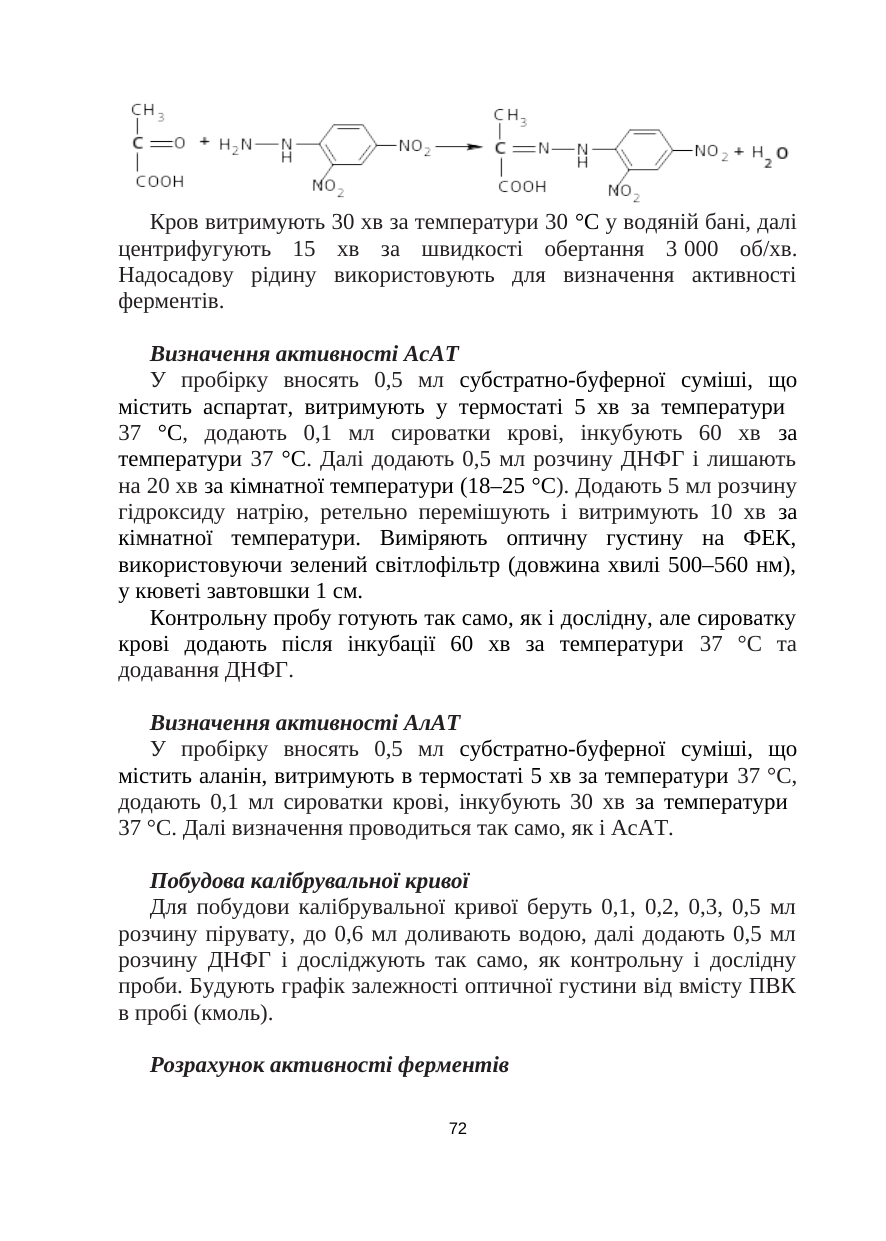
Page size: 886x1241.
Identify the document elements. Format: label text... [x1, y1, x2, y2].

text Побудова калібрувальної кривої [118, 867, 797, 893]
text Визначення активності АсАТ [118, 340, 797, 366]
text Контрольну пробу готують так само, як і дослідну, але сироватку крові додають після інкубації 60 хв за температури 37 °С та додавання ДНФГ. [118, 603, 797, 683]
text У пробірку вносять 0,5 мл субстратно-буферної суміші, що містить аланін, витримують в термостаті 5 хв за температури 37 °С, додають 0,1 мл сироватки крові, інкубують 30 хв за температури 37 °С. Далі визначення проводиться так само, як і АсАТ. [118, 735, 797, 841]
text Для побудови калібрувальної кривої беруть 0,1, 0,2, 0,3, 0,5 мл розчину пірувату, до 0,6 мл доливають водою, далі додають 0,5 мл розчину ДНФГ і досліджують так само, як контрольну і дослідну проби. Будують графік залежності оптичної густини від вмісту ПВК в пробі (кмоль). [118, 893, 797, 1025]
text Кров витримують 30 хв за температури 30 °С у водяній бані, далі центрифугують 15 хв за швидкості обертання 3 000 об/хв. Надосадову рідину використовують для визначення активності ферментів. [118, 208, 797, 314]
text Визначення активності АлАТ [118, 709, 797, 735]
text У пробірку вносять 0,5 мл субстратно-буферної суміші, що містить аспартат, витримують у термостаті 5 хв за температури 37 °С, додають 0,1 мл сироватки крові, інкубують 60 хв за температури 37 °С. Далі додають 0,5 мл розчину ДНФГ і лишають на 20 хв за кімнатної температури (18–25 °С). Додають 5 мл розчину гідроксиду натрію, ретельно перемішують і витримують 10 хв за кімнатної температури. Виміряють оптичну густину на ФЕК, використовуючи зелений світлофільтр (довжина хвилі 500–560 нм), у кюветі завтовшки 1 см. [118, 366, 797, 603]
text Розрахунок активності ферментів [118, 1052, 797, 1078]
